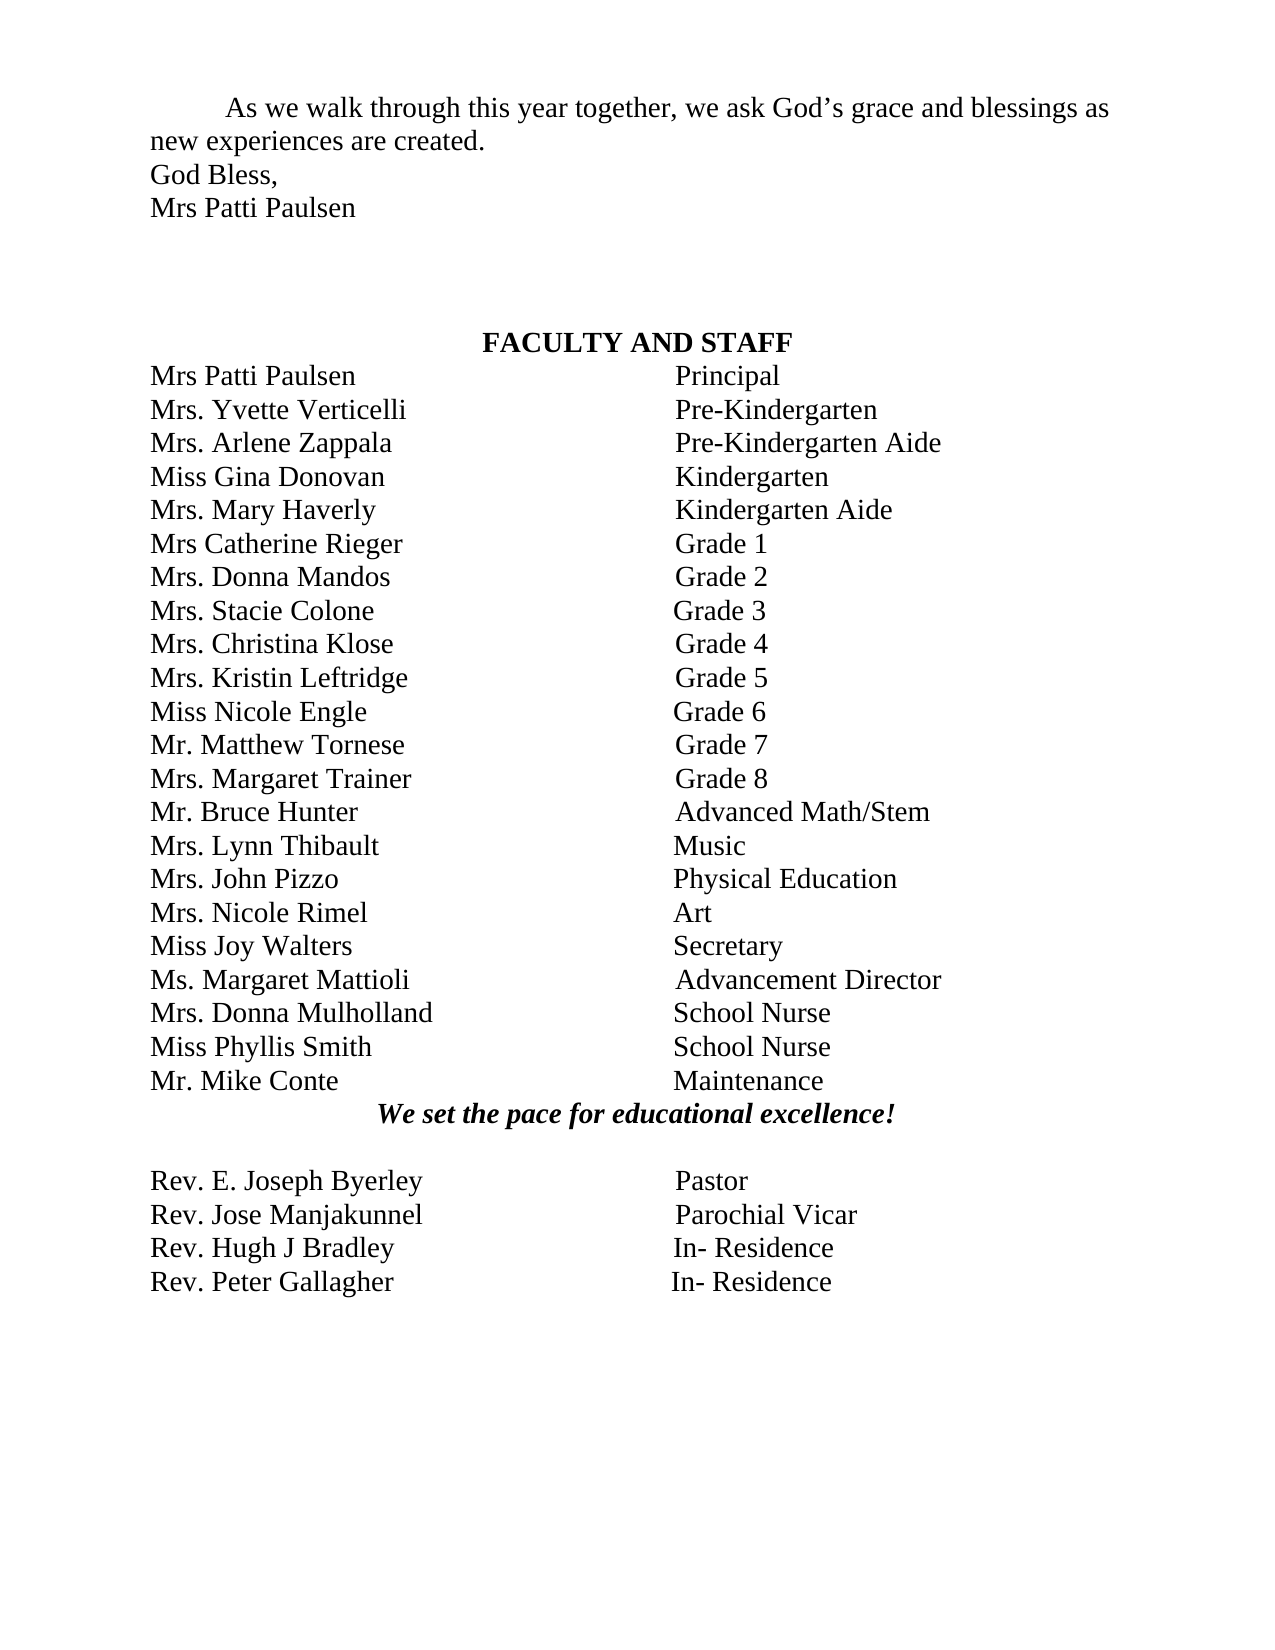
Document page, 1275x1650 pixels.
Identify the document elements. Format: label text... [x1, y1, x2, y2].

title Mrs. Christina Klose Grade 4 [150, 627, 1125, 660]
title Mrs. Margaret Trainer Grade 8 [150, 761, 1125, 794]
title Mrs. Donna Mandos Grade 2 [150, 559, 1125, 593]
title Miss Phyllis Smith School Nurse [150, 1029, 1125, 1063]
title Mr. Bruce Hunter Advanced Math/Stem [150, 794, 1125, 828]
title Mrs Patti Paulsen Principal [150, 358, 1125, 392]
title Mrs. Stacie Colone Grade 3 [150, 593, 1125, 627]
title Mrs. John Pizzo Physical Education [150, 861, 1125, 895]
text As we walk through this year together, we ask God’s grace and blessings as new experiences are created. [150, 90, 1125, 157]
title Mrs. Yvette Verticelli Pre-Kindergarten [150, 392, 1125, 425]
title Mrs. Arlene Zappala Pre-Kindergarten Aide [150, 425, 1125, 459]
title Mrs. Donna Mulholland School Nurse [150, 996, 1125, 1029]
text Mrs Patti Paulsen [150, 191, 1125, 224]
title FACULTY AND STAFF [150, 325, 1125, 358]
title Mrs. Lynn Thibault Music [150, 828, 1125, 861]
title We set the pace for educational excellence! [150, 1096, 1125, 1130]
title Miss Joy Walters Secretary [150, 928, 1125, 962]
title Mrs. Kristin Leftridge Grade 5 [150, 660, 1125, 694]
title Ms. Margaret Mattioli Advancement Director [150, 962, 1125, 996]
title Mr. Matthew Tornese Grade 7 [150, 727, 1125, 761]
title Miss Nicole Engle Grade 6 [150, 694, 1125, 727]
title Mr. Mike Conte Maintenance [150, 1063, 1125, 1096]
text God Bless, [150, 157, 1125, 191]
title Rev. E. Joseph Byerley Pastor [150, 1163, 1125, 1197]
title Rev. Jose Manjakunnel Parochial Vicar [150, 1197, 1125, 1230]
title Rev. Peter Gallagher In- Residence [150, 1264, 1125, 1297]
title Mrs. Mary Haverly Kindergarten Aide [150, 492, 1125, 526]
title Rev. Hugh J Bradley In- Residence [150, 1230, 1125, 1264]
title Miss Gina Donovan Kindergarten [150, 459, 1125, 492]
title Mrs. Nicole Rimel Art [150, 895, 1125, 928]
title Mrs Catherine Rieger Grade 1 [150, 526, 1125, 559]
